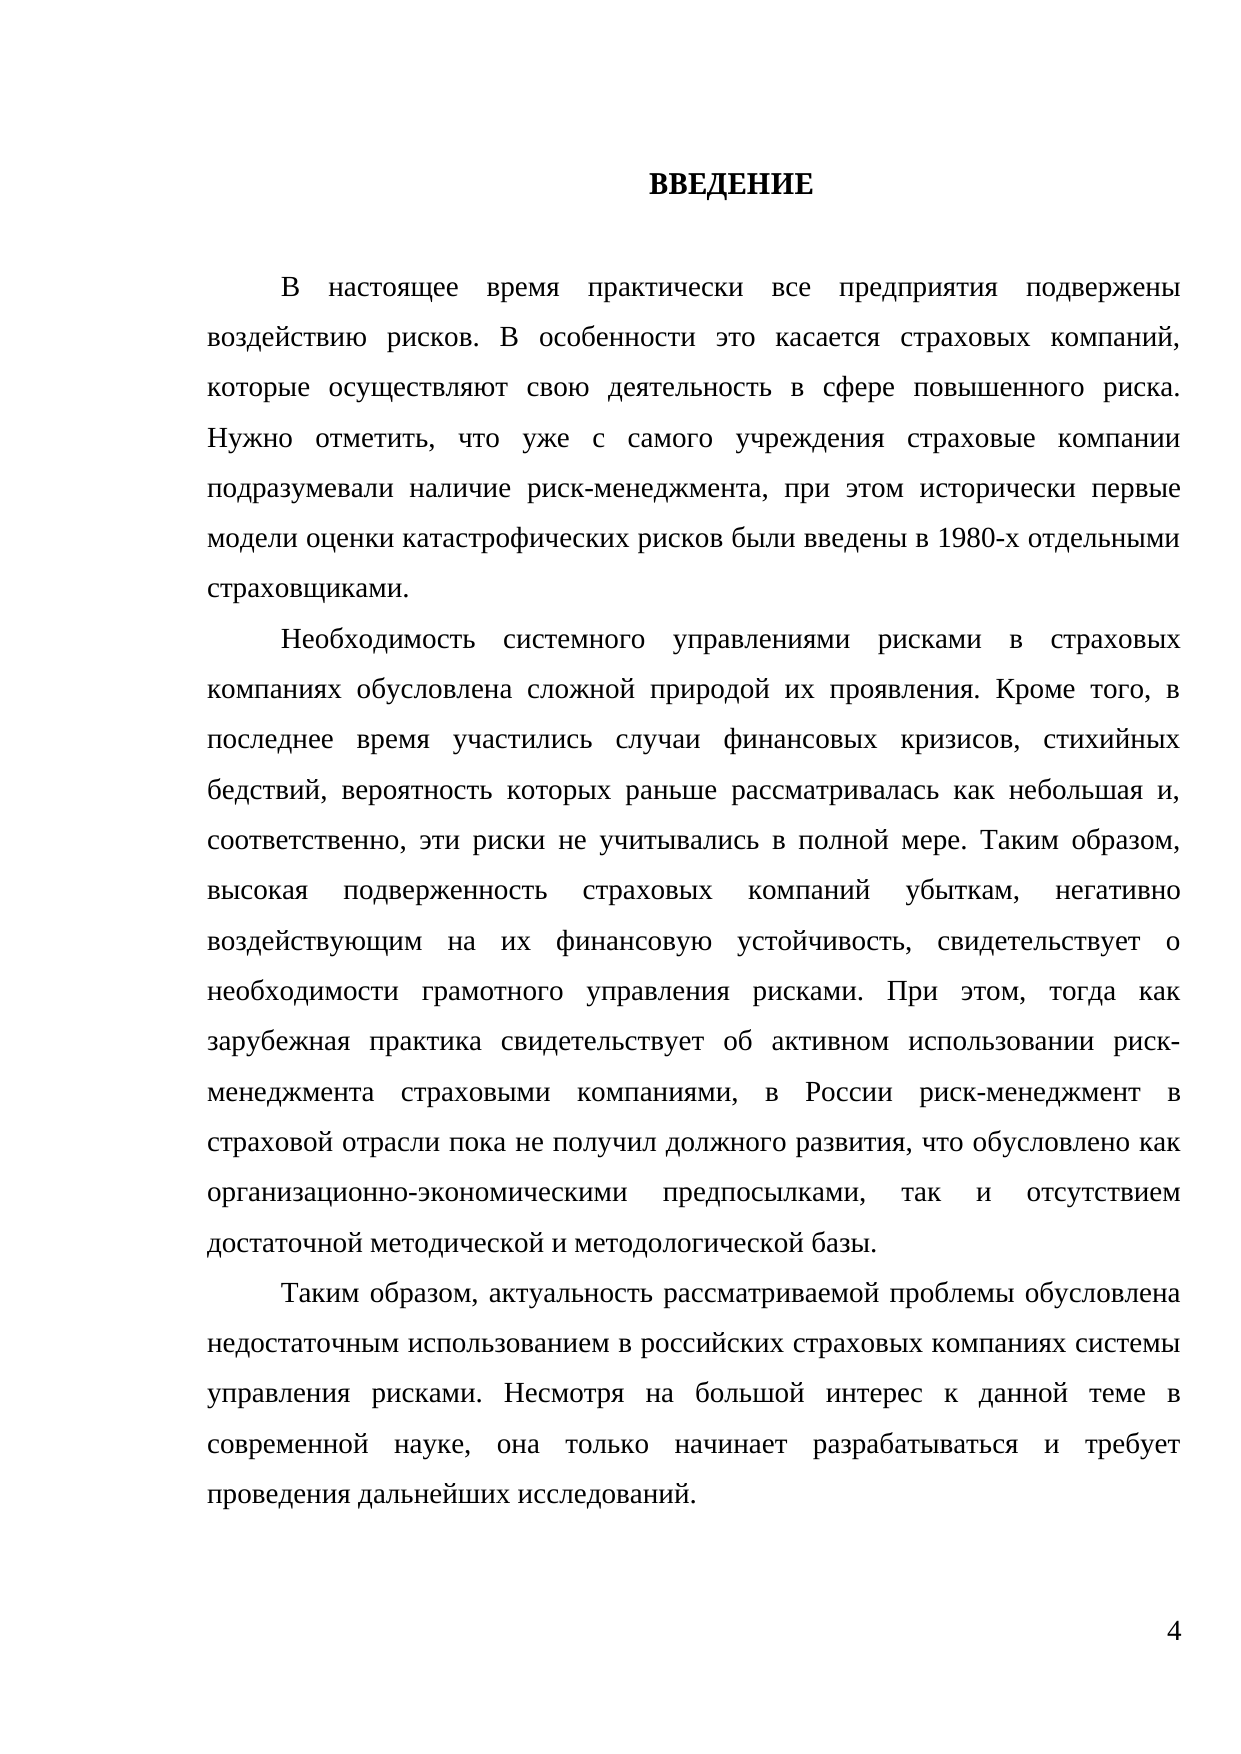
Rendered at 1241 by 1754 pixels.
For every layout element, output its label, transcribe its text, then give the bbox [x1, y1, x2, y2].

subtitle ВВЕДЕНИЕ [207, 168, 1181, 202]
text Необходимость системного управлениями рисками в страховых компаниях обусловлена сложной природой их проявления. Кроме того, в последнее время участились случаи финансовых кризисов, стихийных бедствий, вероятность которых раньше рассматривалась как небольшая и, соответственно, эти риски не учитывались в полной мере. Таким образом, высокая подверженность страховых компаний убыткам, негативно воздействующим на их финансовую устойчивость, свидетельствует о необходимости грамотного управления рисками. При этом, тогда как зарубежная практика свидетельствует об активном использовании риск-менеджмента страховыми компаниями, в России риск-менеджмент в страховой отрасли пока не получил должного развития, что обусловлено как организационно-экономическими предпосылками, так и отсутствием достаточной методической и методологической базы. [207, 621, 1181, 1258]
text Таким образом, актуальность рассматриваемой проблемы обусловлена недостаточным использованием в российских страховых компаниях системы управления рисками. Несмотря на большой интерес к данной теме в современной науке, она только начинает разрабатываться и требует проведения дальнейших исследований. [207, 1275, 1181, 1510]
text В настоящее время практически все предприятия подвержены воздействию рисков. В особенности это касается страховых компаний, которые осуществляют свою деятельность в сфере повышенного риска. Нужно отметить, что уже с самого учреждения страховые компании подразумевали наличие риск-менеджмента, при этом исторически первые модели оценки катастрофических рисков были введены в 1980-х отдельными страховщиками. [207, 269, 1181, 604]
